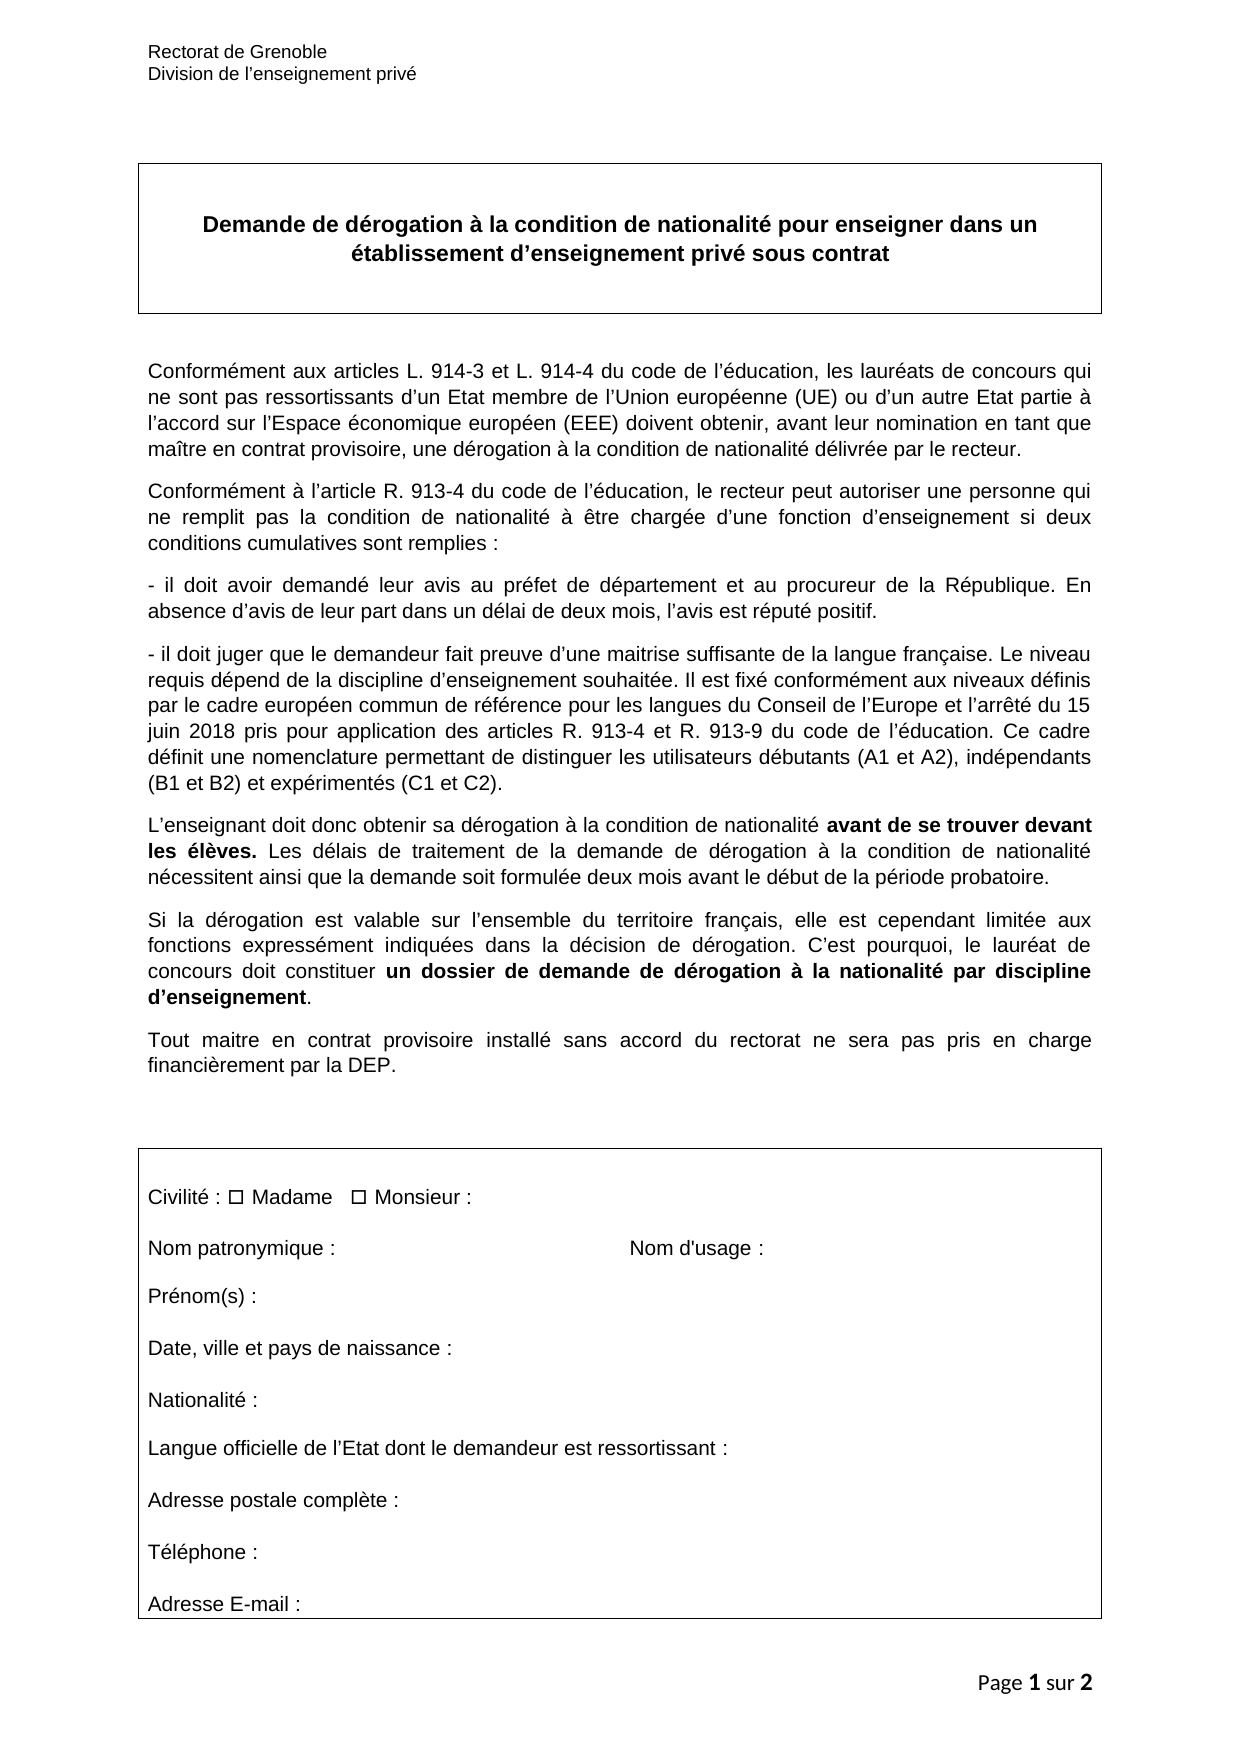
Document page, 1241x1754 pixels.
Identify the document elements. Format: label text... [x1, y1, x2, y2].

text L’enseignant doit donc obtenir sa dérogation à la condition de nationalité avant de se trouver devant les élèves. Les délais de traitement de la demande de dérogation à la condition de nationalité nécessitent ainsi que la demande soit formulée deux mois avant le début de la période probatoire. [148, 813, 1092, 889]
text Adresse postale complète : [148, 1488, 1092, 1540]
text Langue officielle de l’Etat dont le demandeur est ressortissant : [148, 1436, 1092, 1488]
text Demande de dérogation à la condition de nationalité pour enseigner dans un établissement d’enseignement privé sous contrat [139, 208, 1101, 266]
text Date, ville et pays de naissance : [148, 1336, 1092, 1388]
text Nationalité : [148, 1388, 1092, 1412]
text Téléphone : [148, 1540, 1092, 1588]
text - il doit juger que le demandeur fait preuve d’une maitrise suffisante de la langue française. Le niveau requis dépend de la discipline d’enseignement souhaitée. Il est fixé conformément aux niveaux définis par le cadre européen commun de référence pour les langues du Conseil de l’Europe et l’arrêté du 15 juin 2018 pris pour application des articles R. 913-4 et R. 913-9 du code de l’éducation. Ce cadre définit une nomenclature permettant de distinguer les utilisateurs débutants (A1 et A2), indépendants (B1 et B2) et expérimentés (C1 et C2). [148, 642, 1092, 795]
text Prénom(s) : [148, 1284, 1092, 1336]
text Nom patronymique : Nom d'usage : [148, 1236, 1092, 1260]
text Si la dérogation est valable sur l’ensemble du territoire français, elle est cependant limitée aux fonctions expressément indiquées dans la décision de dérogation. C’est pourquoi, le lauréat de concours doit constituer un dossier de demande de dérogation à la nationalité par discipline d’enseignement. [148, 907, 1092, 1009]
text Conformément aux articles L. 914-3 et L. 914-4 du code de l’éducation, les lauréats de concours qui ne sont pas ressortissants d’un Etat membre de l’Union européenne (UE) ou d’un autre Etat partie à l’accord sur l’Espace économique européen (EEE) doivent obtenir, avant leur nomination en tant que maître en contrat provisoire, une dérogation à la condition de nationalité délivrée par le recteur. [148, 359, 1092, 461]
text Conformément à l’article R. 913-4 du code de l’éducation, le recteur peut autoriser une personne qui ne remplit pas la condition de nationalité à être chargée d’une fonction d’enseignement si deux conditions cumulatives sont remplies : [148, 479, 1092, 555]
text Civilité : □ Madame □ Monsieur : [139, 1173, 1101, 1212]
text - il doit avoir demandé leur avis au préfet de département et au procureur de la République. En absence d’avis de leur part dans un délai de deux mois, l’avis est réputé positif. [148, 573, 1092, 623]
text Tout maitre en contrat provisoire installé sans accord du rectorat ne sera pas pris en charge financièrement par la DEP. [148, 1027, 1092, 1077]
text Adresse E-mail : [139, 1588, 1101, 1618]
